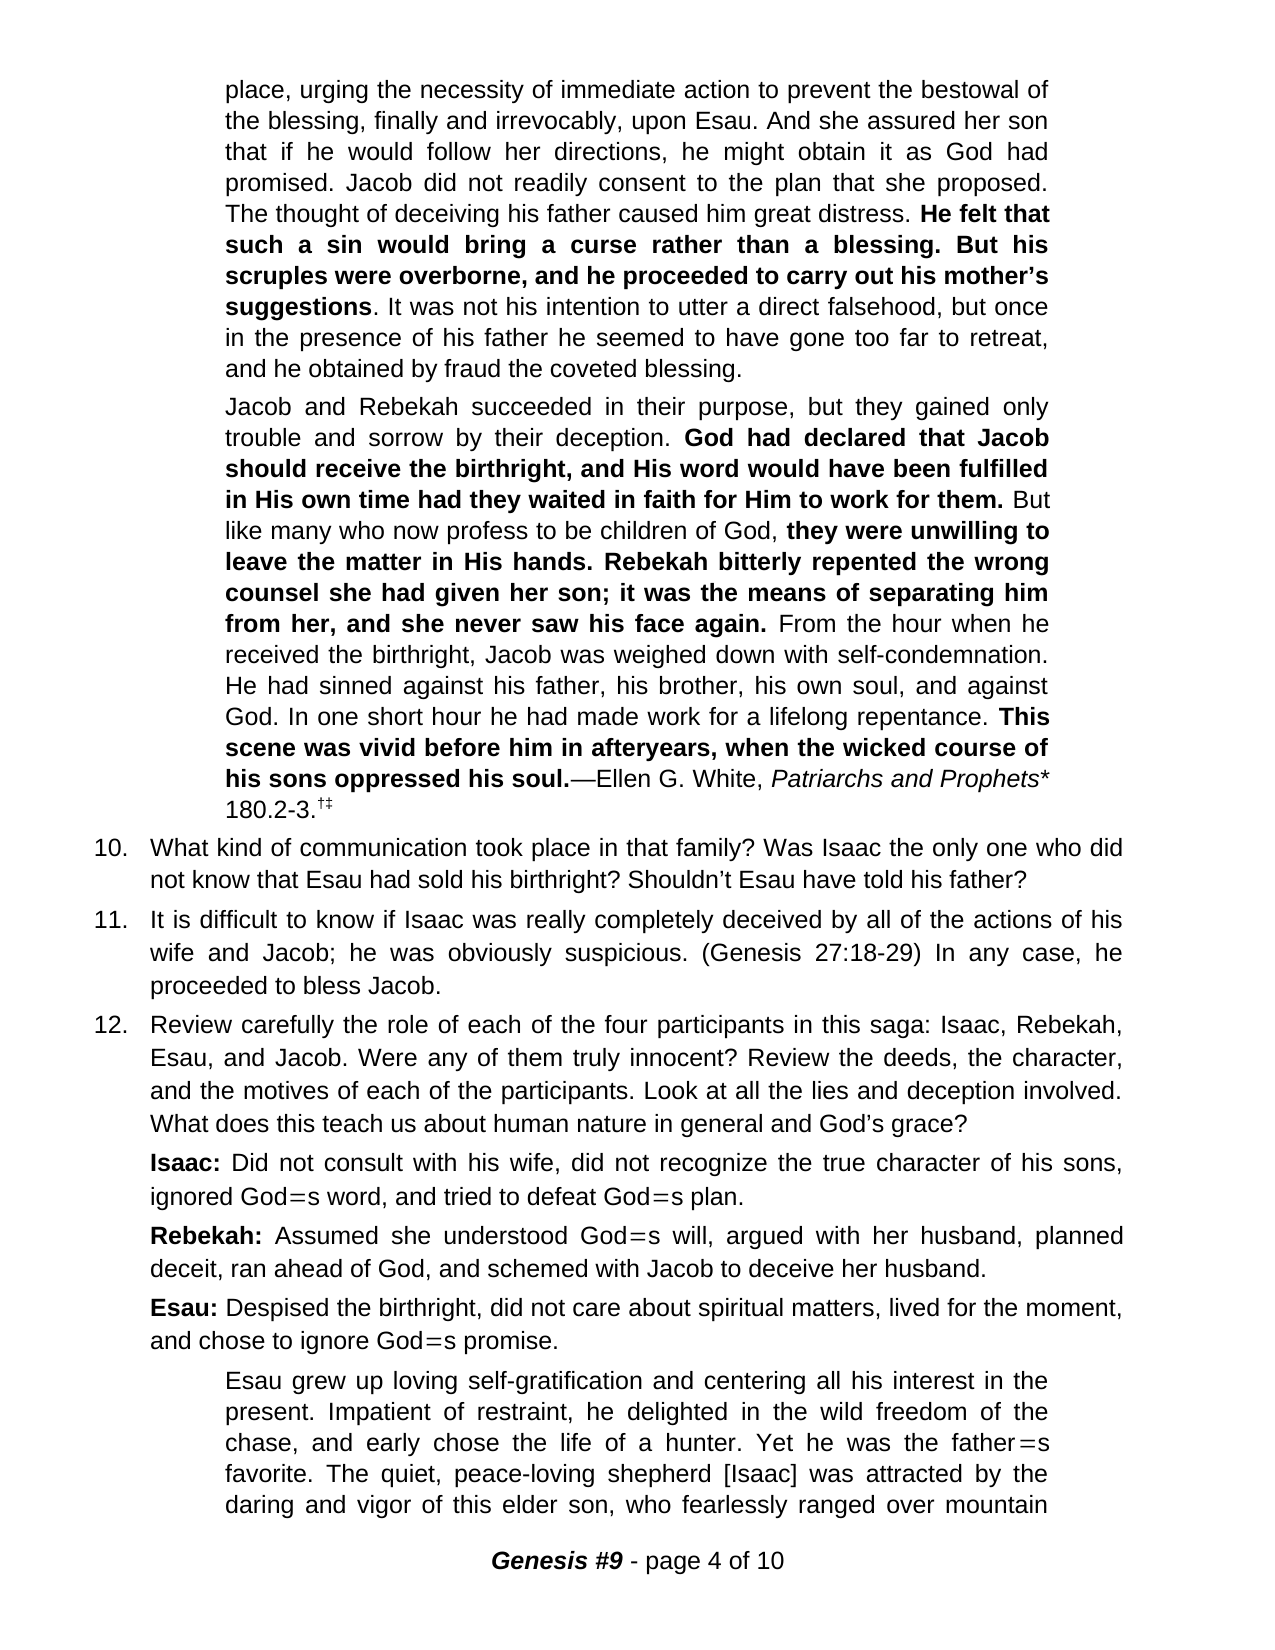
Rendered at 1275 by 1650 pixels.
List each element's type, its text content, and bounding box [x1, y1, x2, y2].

text Isaac: Did not consult with his wife, did not recognize the true character of his sons, ignored Gods word, and tried to defeat Gods plan. [150, 1148, 1125, 1210]
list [225, 1366, 1050, 1519]
list Jacob and Rebekah succeeded in their purpose, but they gained only trouble and sorrow by their deception. God had declared that Jacob should receive the birthright, and His word would have been fulfilled in His own time had they waited in faith for Him to work for them. But like many who now profess to be children of God, they were unwilling to leave the matter in His hands. Rebekah bitterly repented the wrong counsel she had given her son; it was the means of separating him from her, and she never saw his face again. From the hour when he received the birthright, Jacob was weighed down with self-condemnation. He had sinned against his father, his brother, his own soul, and against God. In one short hour he had made work for a lifelong repentance. This scene was vivid before him in afteryears, when the wicked course of his sons oppressed his soul.―Ellen G. White, Patriarchs and Prophets* 180.2-3.†‡ [225, 392, 1050, 824]
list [225, 75, 1050, 383]
list Review carefully the role of each of the four participants in this saga: Isaac, Rebekah, Esau, and Jacob. Were any of them truly innocent? Review the deeds, the character, and the motives of each of the participants. Look at all the lies and deception involved. What does this teach us about human nature in general and God’s grace? [94, 1010, 1125, 1138]
text Rebekah: Assumed she understood Gods will, argued with her husband, planned deceit, ran ahead of God, and schemed with Jacob to deceive her husband. [150, 1221, 1125, 1283]
text Esau: Despised the birthright, did not care about spiritual matters, lived for the moment, and chose to ignore Gods promise. [150, 1293, 1125, 1355]
list It is difficult to know if Isaac was really completely deceived by all of the actions of his wife and Jacob; he was obviously suspicious. (Genesis 27:18-29) In any case, he proceeded to bless Jacob. [94, 905, 1125, 999]
list What kind of communication took place in that family? Was Isaac the only one who did not know that Esau had sold his birthright? Shouldn’t Esau have told his father? [94, 832, 1125, 894]
